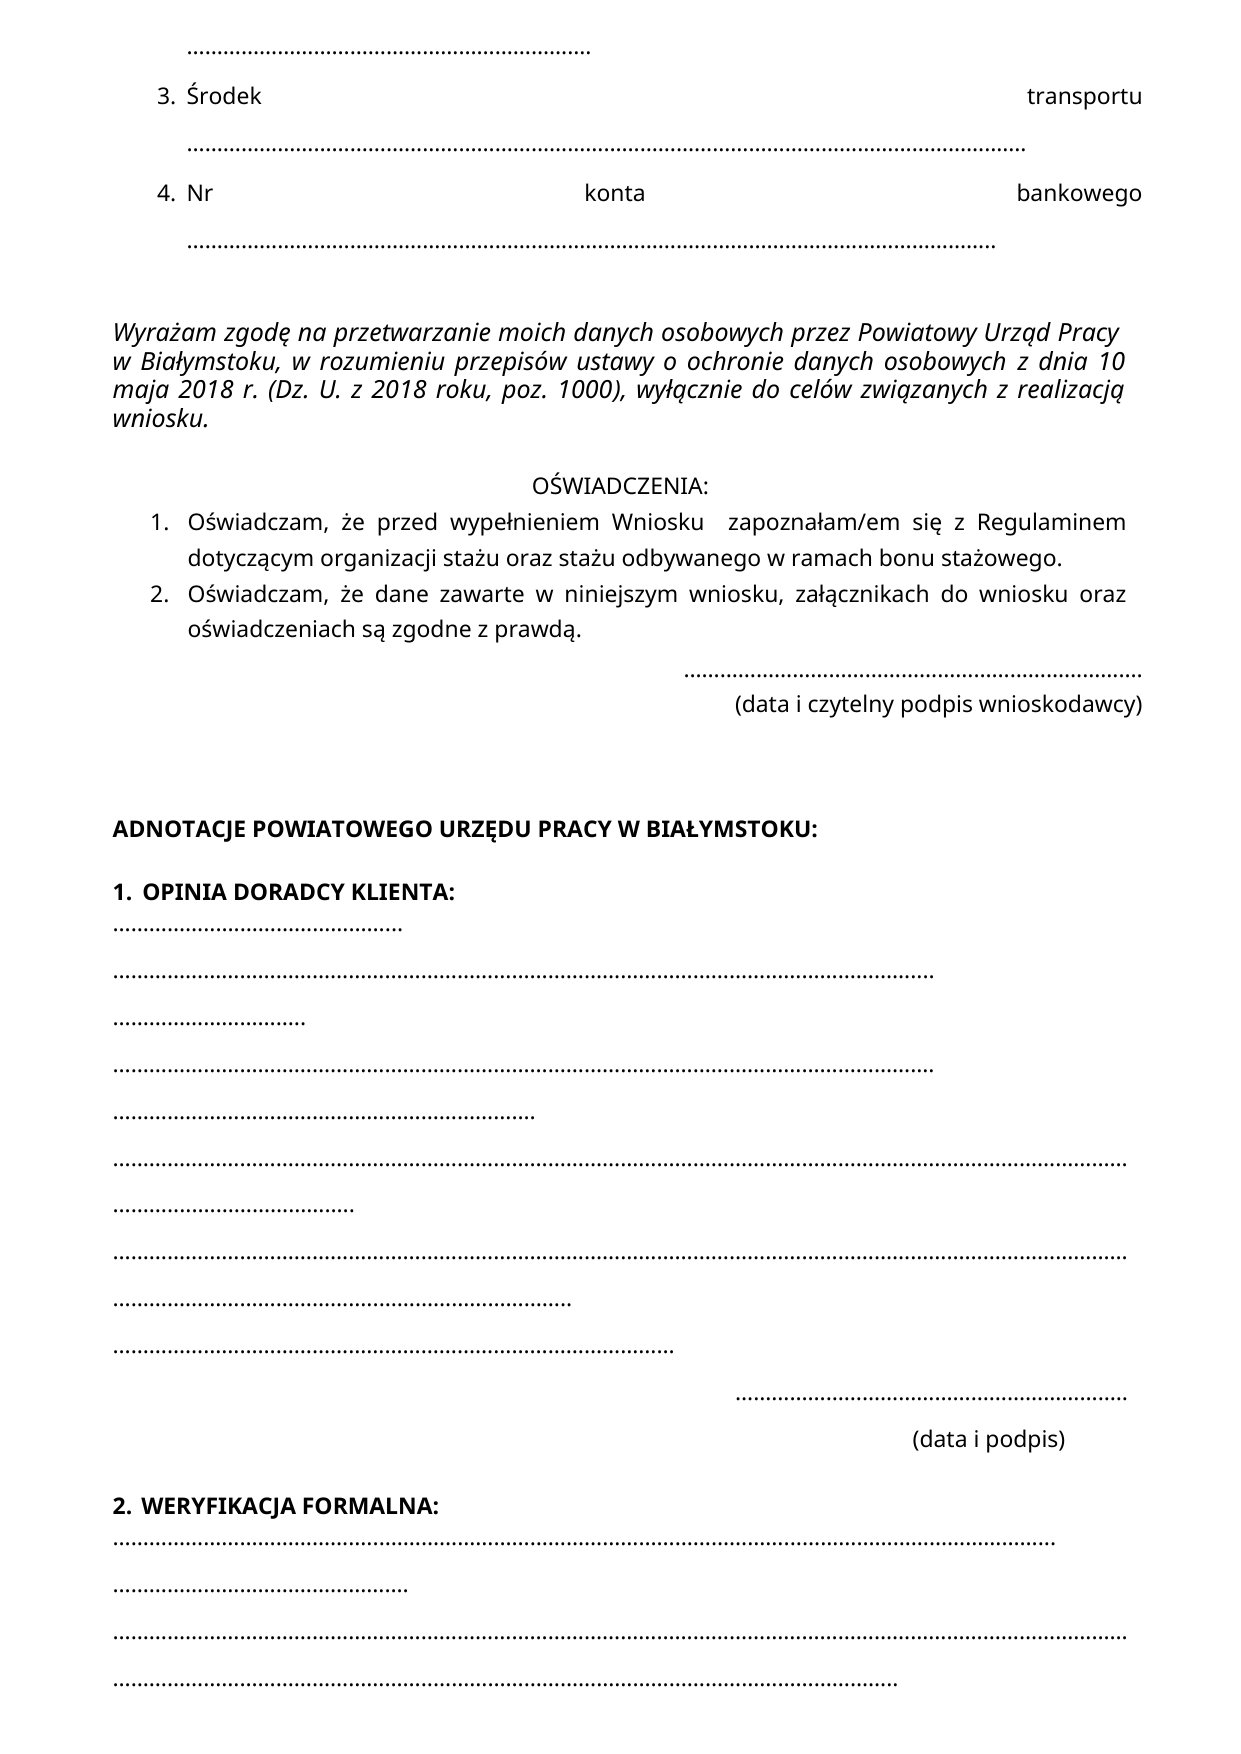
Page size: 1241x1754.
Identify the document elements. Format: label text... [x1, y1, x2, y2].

text ……………...………………………...……………………………………………………………………………………………………………………....…………………………..……………………………………………………………………………………………………………………….…………………………………………………………….…………………………………………………………………………………………………………………………………………………………….....……………………..…………………………………………………………………………………………………………………………………………………………………………………………..…………………………..………………………………………………………………………………… [112, 907, 1128, 1360]
list Oświadczam, że przed wypełnieniem Wniosku zapoznałam/em się z Regulaminem dotyczącym organizacji stażu oraz stażu odbywanego w ramach bonu stażowego. [150, 506, 1128, 573]
list Nr konta bankowego …………………………………………………………………………………………………………………….. [157, 177, 1142, 255]
text ADNOTACJE POWIATOWEGO URZĘDU PRACY W BIAŁYMSTOKU: [112, 813, 1128, 845]
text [112, 1521, 1128, 1693]
list WERYFIKACJA FORMALNA: [112, 1490, 1128, 1521]
text (data i podpis) [127, 1423, 1128, 1454]
list OPINIA DORADCY KLIENTA: [112, 876, 1128, 907]
list Oświadczam, że dane zawarte w niniejszym wniosku, załącznikach do wniosku oraz oświadczeniach są zgodne z prawdą. [150, 577, 1128, 645]
text ……………………………………………………….. [127, 1376, 1128, 1407]
text …………………………………………………………………. [127, 653, 1142, 684]
text OŚWIADCZENIA: [112, 470, 1128, 501]
text Wyrażam zgodę na przetwarzanie moich danych osobowych przez Powiatowy Urząd Pracy w Białymstoku, w rozumieniu przepisów ustawy o ochronie danych osobowych z dnia 10 maja 2018 r. (Dz. U. z 2018 roku, poz. 1000), wyłącznie do celów związanych z realizacją wniosku. [112, 318, 1128, 434]
list Środek transportu ……………………………………………………………………………………………………………………….… [157, 80, 1142, 158]
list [157, 29, 1142, 61]
text (data i czytelny podpis wnioskodawcy) [127, 688, 1142, 719]
